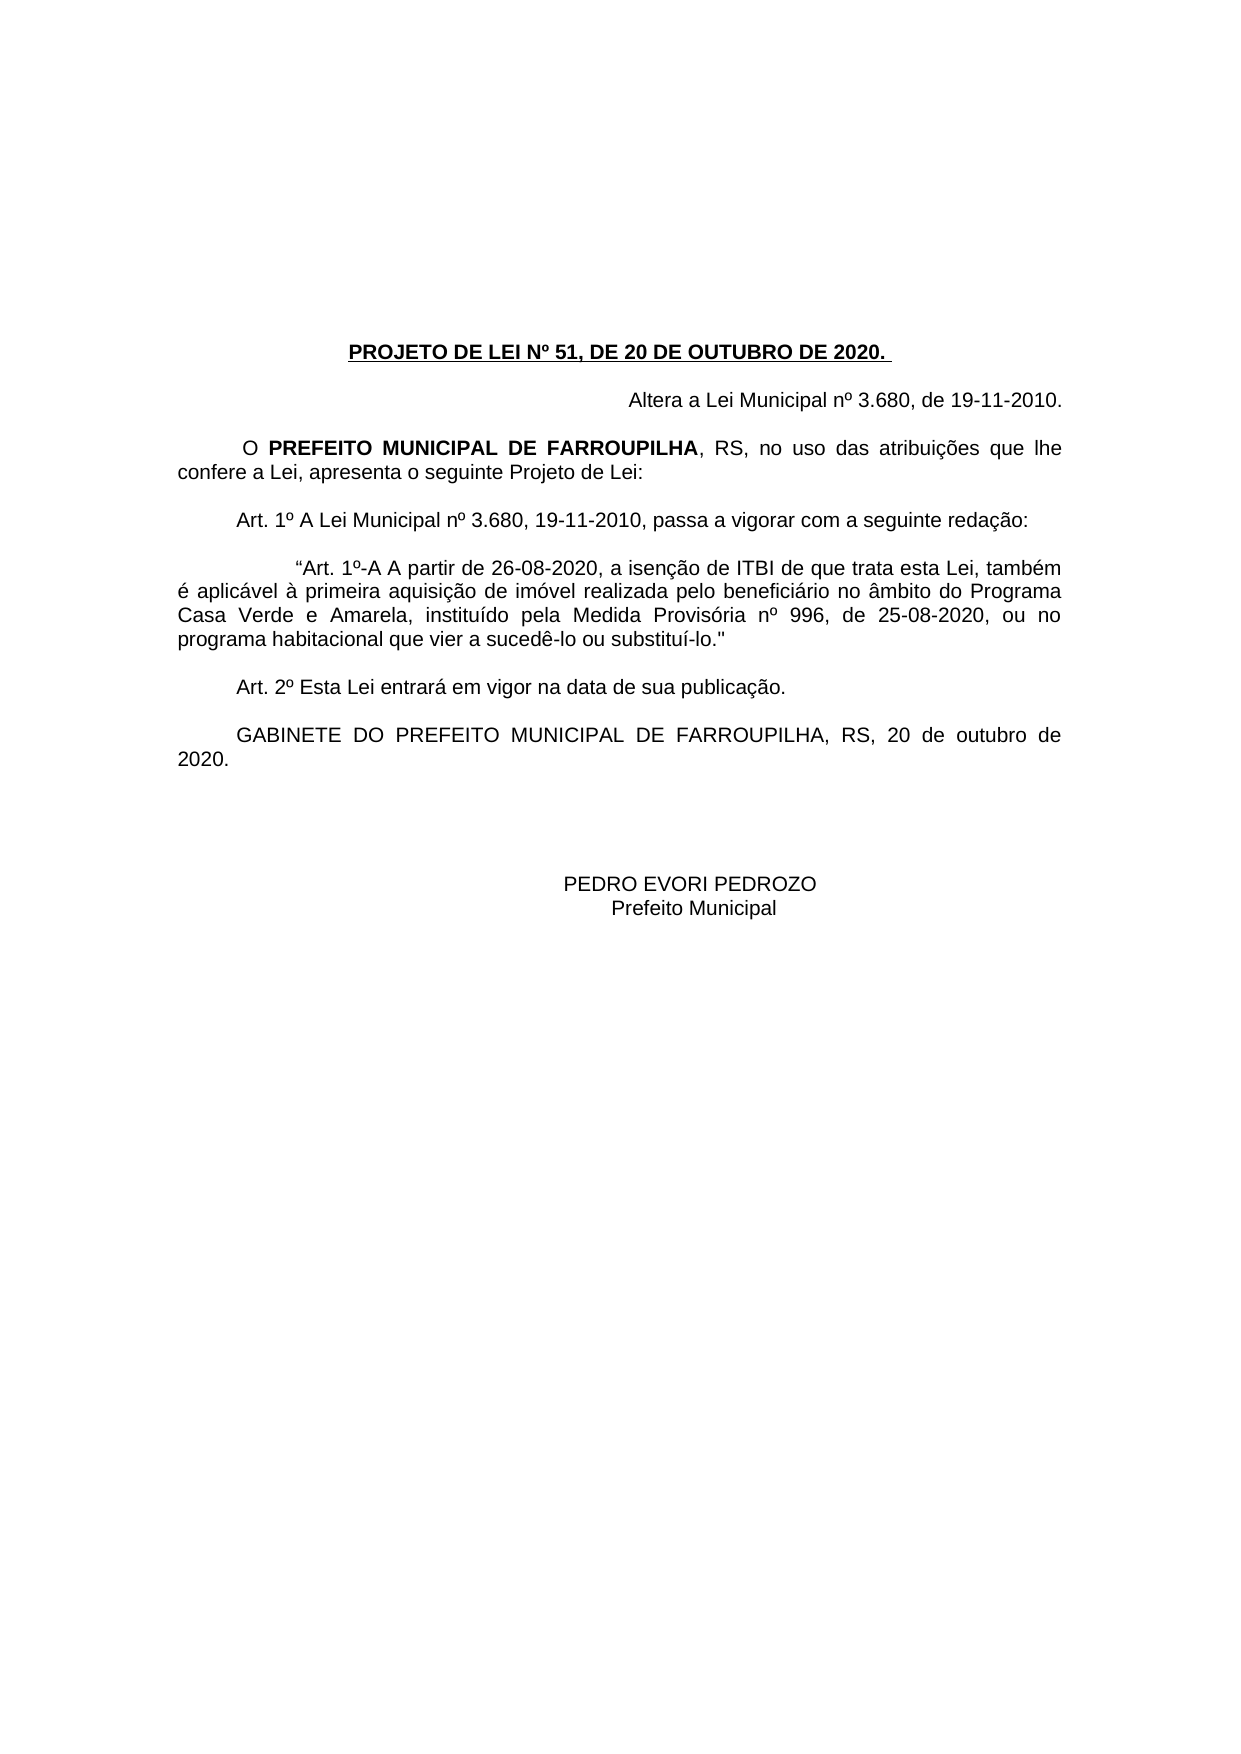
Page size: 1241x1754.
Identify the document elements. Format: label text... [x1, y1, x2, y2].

text Art. 2º Esta Lei entrará em vigor na data de sua publicação. [236, 651, 1063, 699]
text Prefeito Municipal [177, 896, 1063, 919]
text PROJETO DE LEI nº 51, de 20 de outubro de 2020. [177, 340, 1063, 364]
text GABINETE DO PREFEITO MUNICIPAL DE FARROUPILHA, RS, 20 de outubro de 2020. [177, 723, 1063, 771]
text Altera a Lei Municipal nº 3.680, de 19-11-2010. [177, 388, 1063, 412]
text “Art. 1º-A A partir de 26-08-2020, a isenção de ITBI de que trata esta Lei, também é aplicável à primeira aquisição de imóvel realizada pelo beneficiário no âmbito do Programa Casa Verde e Amarela, instituído pela Medida Provisória nº 996, de 25-08-2020, ou no programa habitacional que vier a sucedê-lo ou substituí-lo." [177, 555, 1063, 651]
text O PREFEITO MUNICIPAL DE FARROUPILHA, RS, no uso das atribuições que lhe confere a Lei, apresenta o seguinte Projeto de Lei: [177, 436, 1063, 483]
text Art. 1º A Lei Municipal nº 3.680, 19-11-2010, passa a vigorar com a seguinte redação: [177, 507, 1063, 531]
text PEDRO EVORI PEDROZO [177, 872, 1063, 896]
